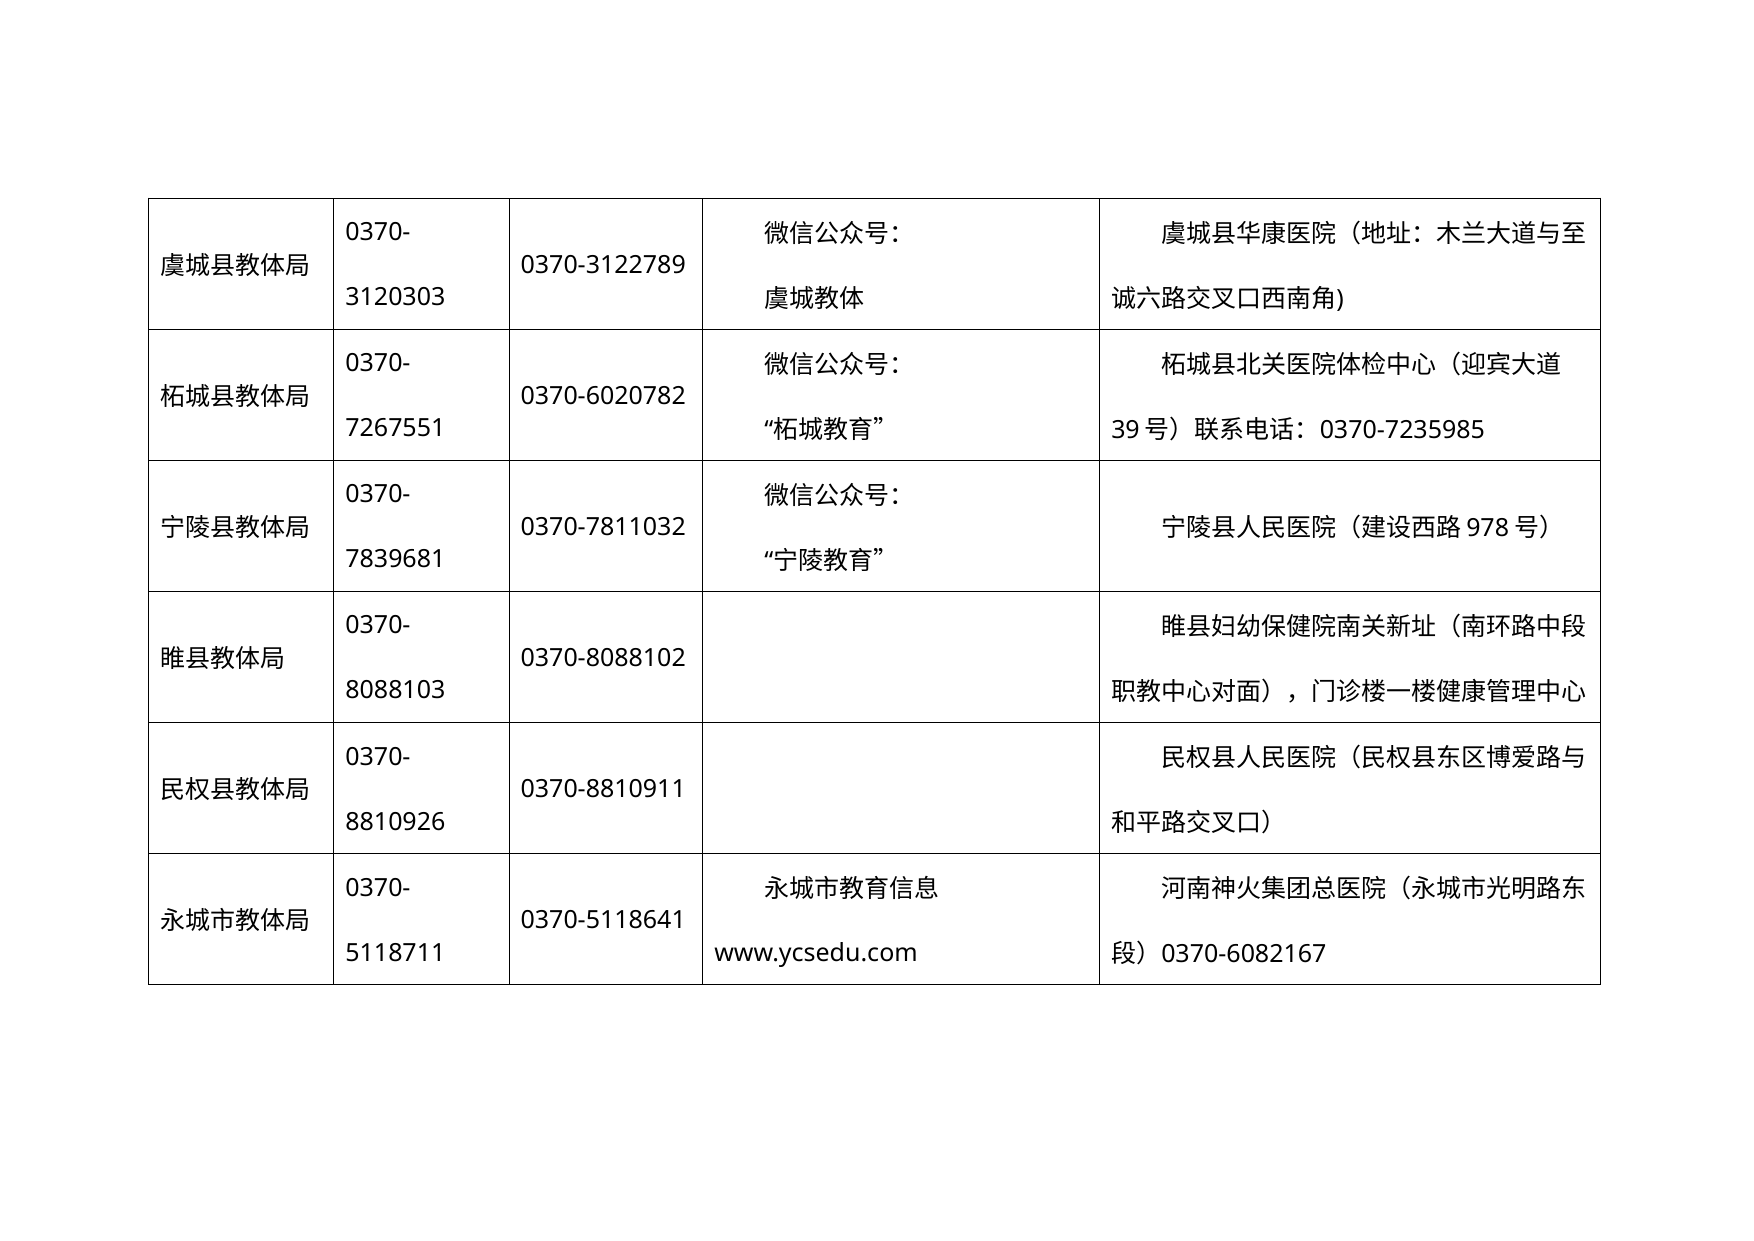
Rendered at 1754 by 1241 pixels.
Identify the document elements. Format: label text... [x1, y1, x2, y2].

table_cell 0370-8088102 [510, 592, 702, 722]
table_cell 民权县教体局 [149, 723, 333, 853]
table_cell 河南神火集团总医院（永城市光明路东段）0370-6082167 [1100, 854, 1600, 984]
table_cell 永城市教体局 [149, 854, 333, 984]
table_cell 宁陵县人民医院（建设西路978号） [1100, 461, 1600, 591]
table_cell 0370-7811032 [510, 461, 702, 591]
table_cell 永城市教育信息www.ycsedu.com [703, 854, 1099, 984]
table_cell 睢县妇幼保健院南关新址（南环路中段职教中心对面），门诊楼一楼健康管理中心 [1100, 592, 1600, 722]
table_cell 0370-3122789 [510, 199, 702, 329]
table_cell 宁陵县教体局 [149, 461, 333, 591]
table_cell [703, 592, 1099, 722]
table_cell 微信公众号： “宁陵教育” [703, 461, 1099, 591]
table_cell 0370-8088103 [334, 592, 509, 722]
table_cell 0370-6020782 [510, 330, 702, 460]
table_cell 0370-3120303 [334, 199, 509, 329]
table_cell 0370-5118711 [334, 854, 509, 984]
table_cell 微信公众号： “柘城教育” [703, 330, 1099, 460]
table_cell 柘城县教体局 [149, 330, 333, 460]
table_cell 睢县教体局 [149, 592, 333, 722]
table_cell 0370-5118641 [510, 854, 702, 984]
table_cell 0370-7267551 [334, 330, 509, 460]
table_cell 0370-7839681 [334, 461, 509, 591]
table_cell [703, 723, 1099, 853]
table_cell 虞城县华康医院（地址：木兰大道与至诚六路交叉口西南角) [1100, 199, 1600, 329]
table_cell 柘城县北关医院体检中心（迎宾大道39号）联系电话：0370-7235985 [1100, 330, 1600, 460]
table_cell 0370-8810911 [510, 723, 702, 853]
table_cell 微信公众号： 虞城教体 [703, 199, 1099, 329]
table_cell 虞城县教体局 [149, 199, 333, 329]
table_cell 0370-8810926 [334, 723, 509, 853]
table_cell 民权县人民医院（民权县东区博爱路与和平路交叉口） [1100, 723, 1600, 853]
